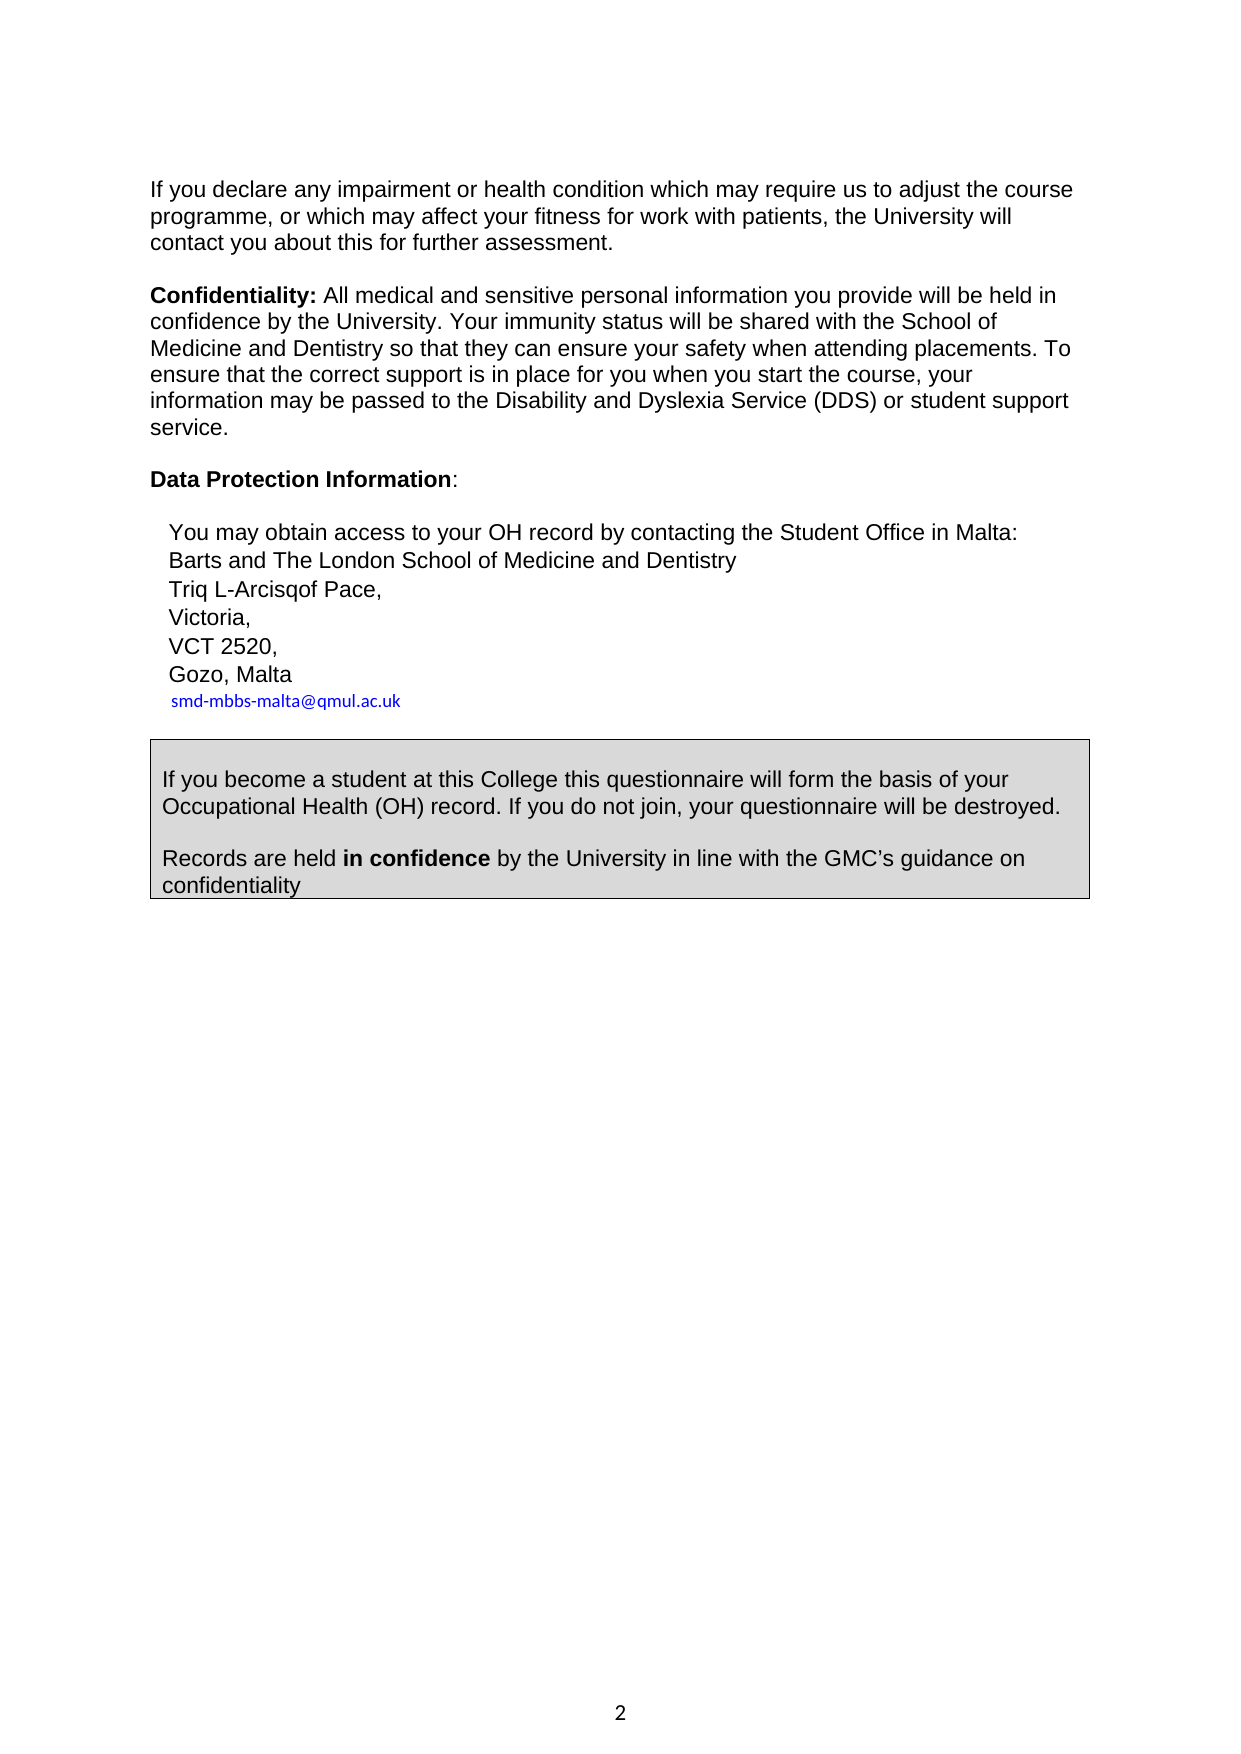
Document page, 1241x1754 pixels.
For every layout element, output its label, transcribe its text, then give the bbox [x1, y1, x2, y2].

text Triq L-Arcisqof Pace, [168, 576, 1142, 602]
text Confidentiality: All medical and sensitive personal information you provide will be held in confidence by the University. Your immunity status will be shared with the School of Medicine and Dentistry so that they can ensure your safety when attending placements. To ensure that the correct support is in place for you when you start the course, your information may be passed to the Disability and Dyslexia Service (DDS) or student support service. [150, 282, 1090, 440]
text Barts and The London School of Medicine and Dentistry [168, 547, 1142, 574]
text Gozo, Malta [168, 661, 1142, 687]
text Victoria, [168, 604, 1142, 631]
text If you declare any impairment or health condition which may require us to adjust the course programme, or which may affect your fitness for work with patients, the University will contact you about this for further assessment. [150, 176, 1090, 255]
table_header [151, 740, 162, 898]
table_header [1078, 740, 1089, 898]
text You may obtain access to your OH record by contacting the Student Office in Malta: [168, 519, 1142, 545]
text smd-mbbs-malta@qmul.ac.uk [150, 689, 1090, 712]
text Data Protection Information: [150, 466, 1090, 493]
text VCT 2520, [168, 633, 1142, 659]
